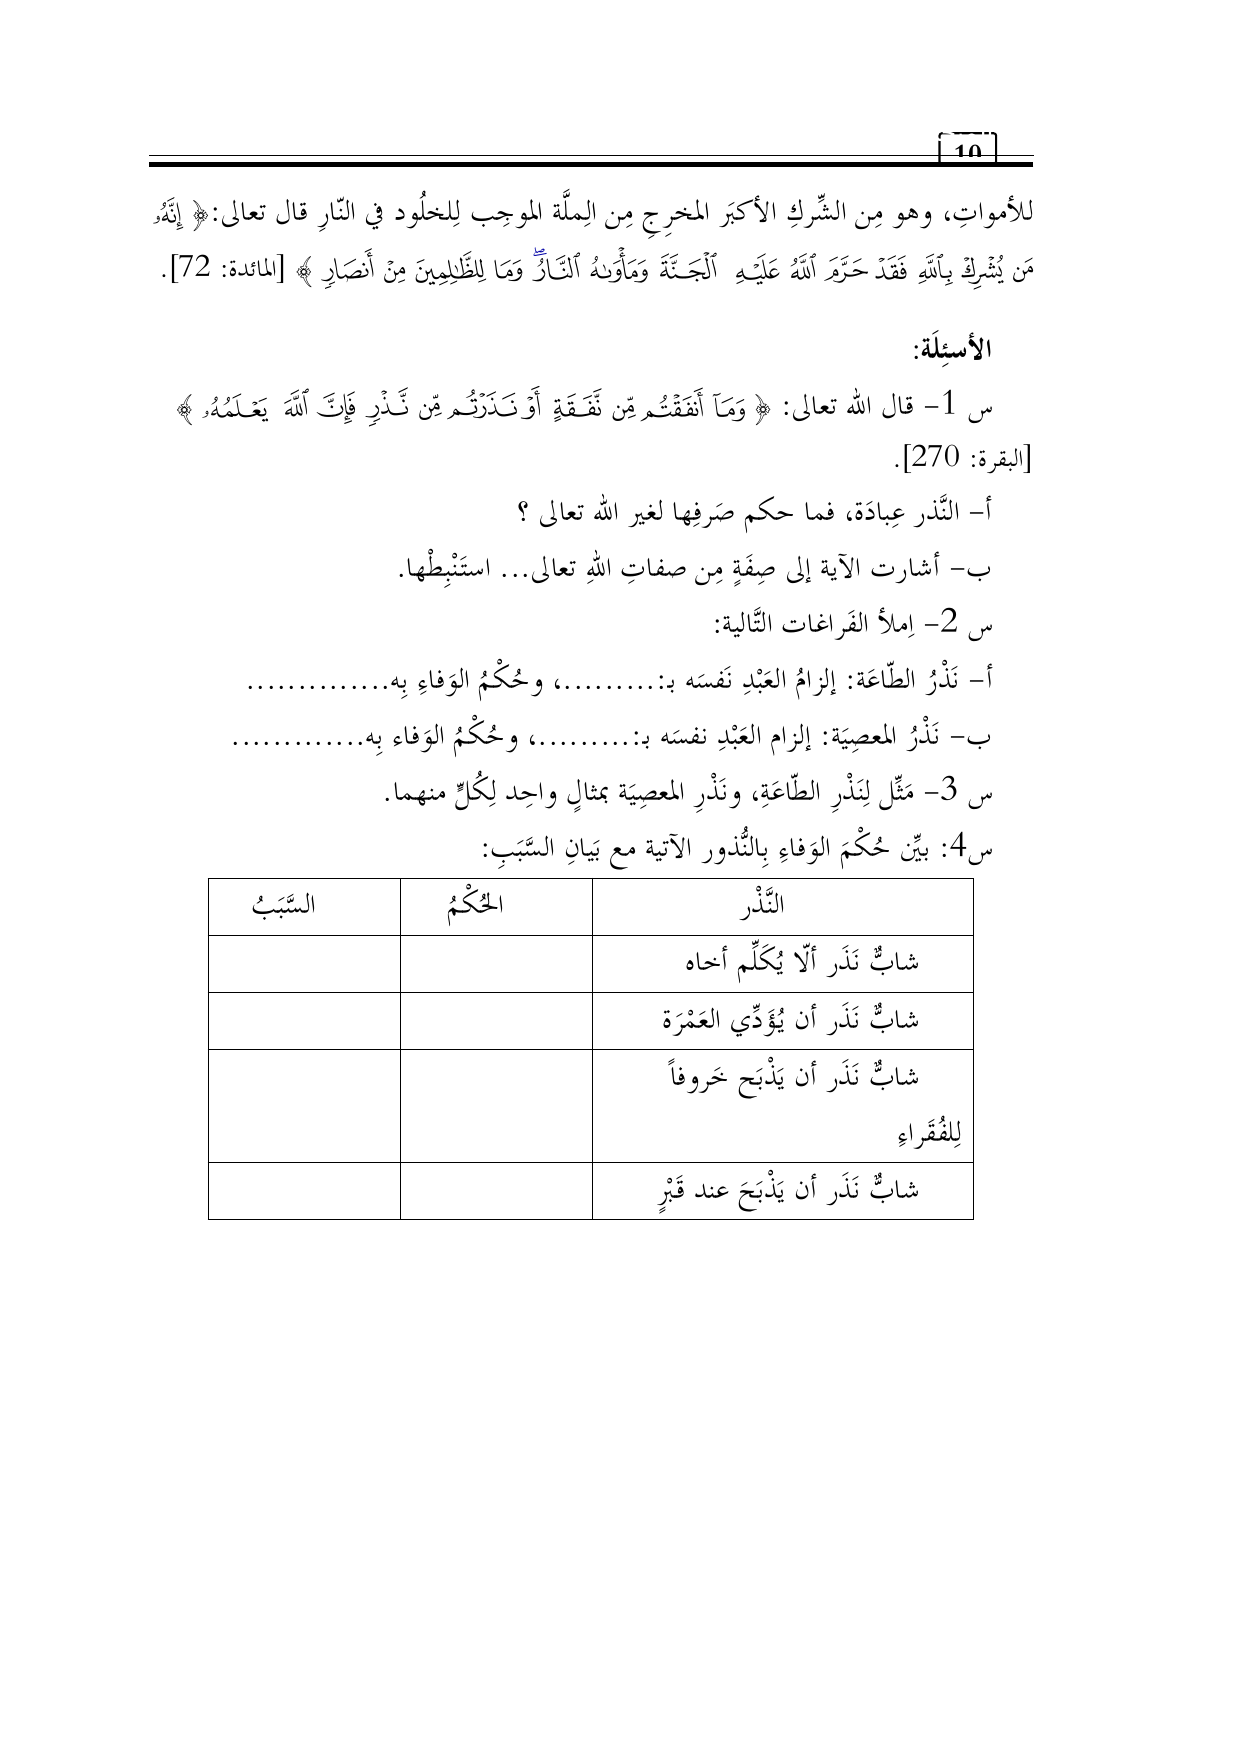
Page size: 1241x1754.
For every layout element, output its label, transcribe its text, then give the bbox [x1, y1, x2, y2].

text س 1- قال الله تعالى: ﭐﱡﭐ ﱁ ﱂ ﱃ ﱄ ﱅ ﱆ ﱇ ﱈ ﱉ ﱊ ﱋ ﱠ [البقرة: 270]. [148, 379, 1033, 485]
text ب- أشارت الآية إلى صِفَةٍ مِن صفاتِ اللهِ تعالى... استَنْبِطْها. [148, 541, 1033, 597]
text أ- نَذْرُ الطّاعَة: إلزامُ العَبْدِ نَفسَه بـ:.........، وحُكْمُ الوَفاءِ بِه.............. [148, 653, 1033, 709]
table_cell شابٌّ نَذَر أن يَذْبَحَ عند قَبْرٍ [593, 1163, 973, 1219]
table_cell [401, 993, 592, 1049]
table_cell [209, 936, 400, 992]
text س 3- مَثِّل لِنَذْرِ الطّاعَةِ، ونَذْرِ المعصِيَة بمثالٍ واحِد لِكُلٍّ منهما. [148, 765, 1033, 821]
table_cell [401, 1050, 592, 1162]
table_cell شابٌّ نَذَر ألّا يُكَلِّم أخاه [593, 936, 973, 992]
text ب- نَذْرُ المعصِيَة: إلزام العَبْدِ نفسَه بـ:.........، وحُكْمُ الوَفاء بِه............. [148, 709, 1033, 765]
table_cell شابٌّ نَذَر أن يَذْبَح خَروفاً لِلفُقَراءِ [593, 1050, 973, 1162]
table_header الحُكْمُ [401, 879, 592, 934]
text س 2- اِملأ الفَراغات التَّالية: [148, 597, 1033, 653]
text الأسئِلَة: [148, 322, 1033, 379]
table_header النَّذْر [593, 879, 973, 934]
table_cell شابٌّ نَذَر أن يُؤَدِّي العَمْرَة [593, 993, 973, 1049]
text أ- النَّذر عِبادَة، فما حكم صَرفِها لغير الله تعالى ؟ [148, 485, 1033, 541]
table_cell [401, 1163, 592, 1219]
table_cell [209, 993, 400, 1049]
text س4: بيِّن حُكْمَ الوَفاءِ بِالنُّذور الآتية مع بَيانِ السَّبَبِ: [148, 821, 1033, 877]
table_cell [401, 936, 592, 992]
table_cell [209, 1163, 400, 1219]
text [148, 185, 1033, 297]
table_cell [209, 1050, 400, 1162]
table_header السَّبَبُ [209, 879, 400, 934]
